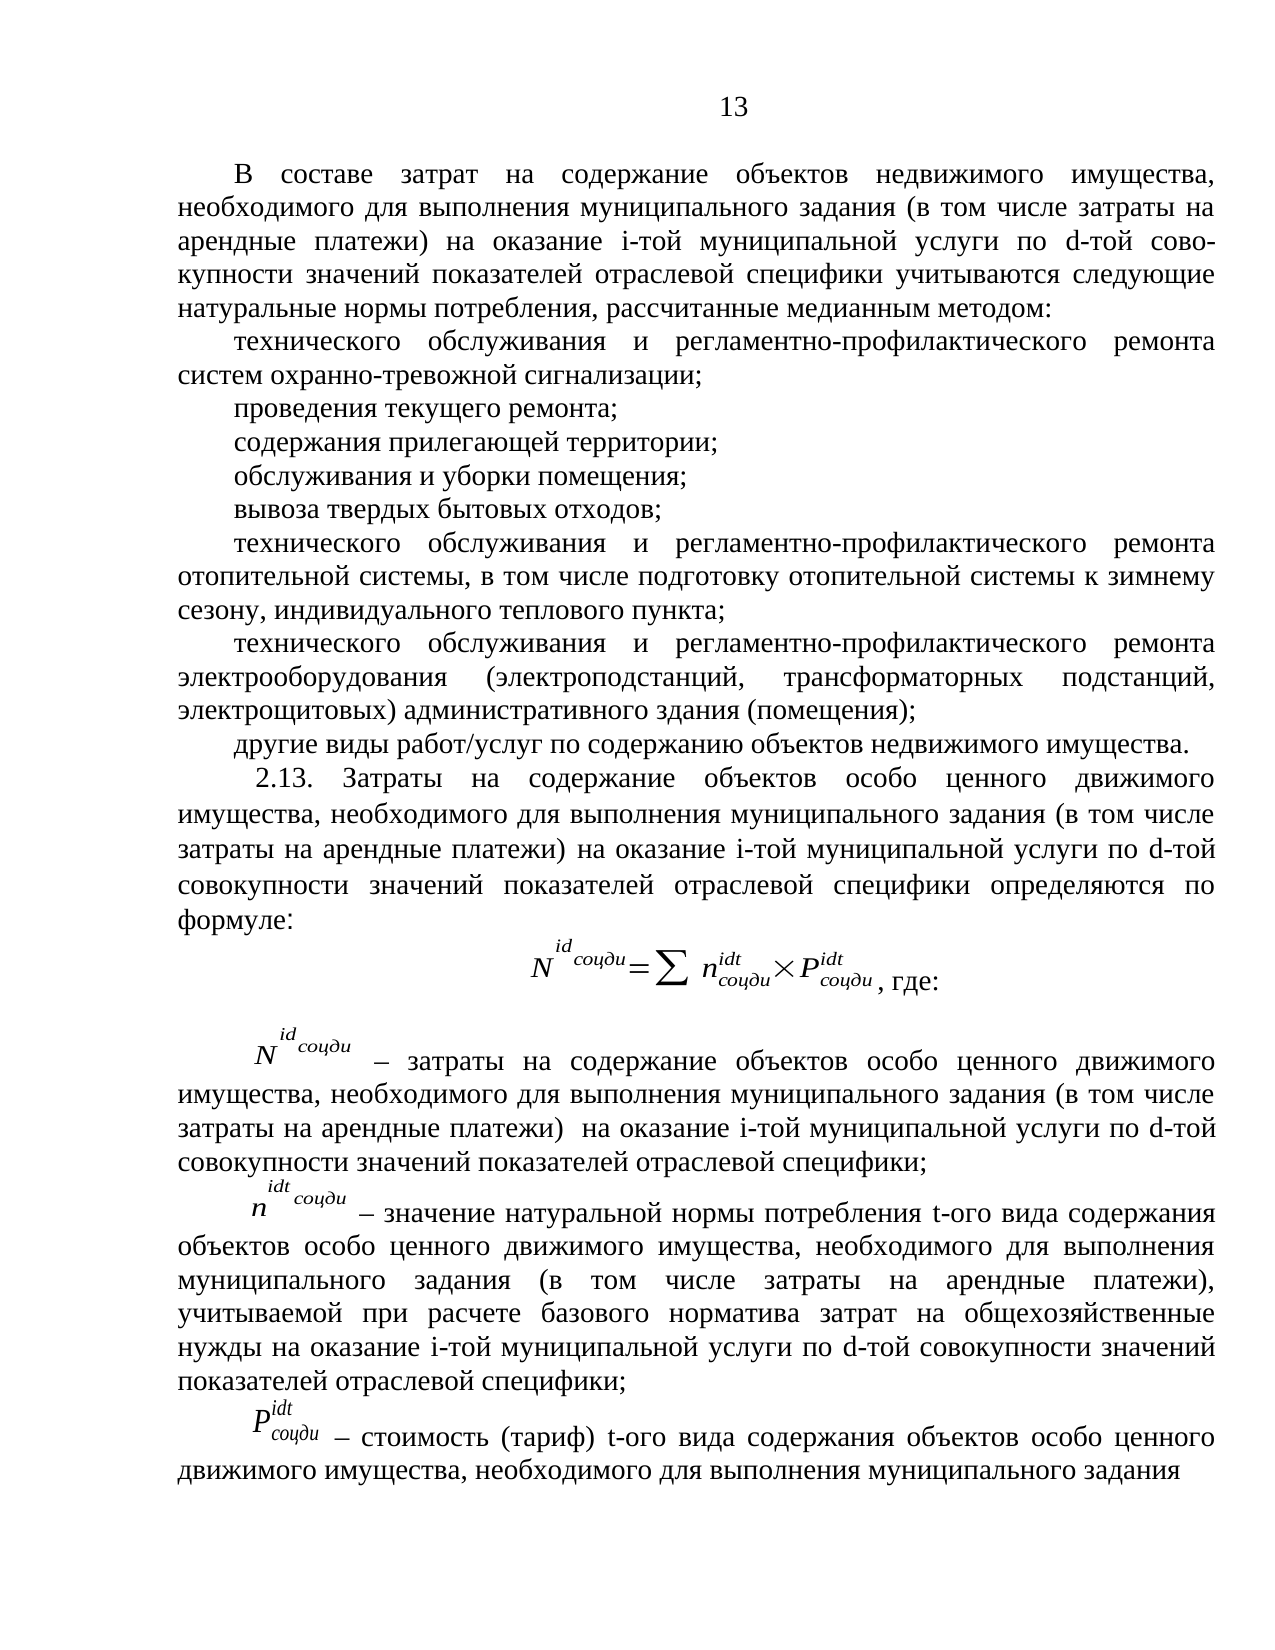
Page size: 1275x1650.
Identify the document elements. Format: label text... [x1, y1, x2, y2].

text другие виды работ/услуг по содержанию объектов недвижимого имущества. [177, 726, 1216, 759]
text обслуживания и уборки помещения; [177, 458, 1216, 491]
text технического обслуживания и регламентно-профилактического ремонта электрооборудования (электроподстанций, трансформаторных подстанций, электрощитовых) административного здания (помещения); [177, 625, 1216, 726]
text 2.13. Затраты на содержание объектов особо ценного движимого имущества, необходимого для выполнения муниципального задания (в том числе затраты на арендные платежи) на оказание i-той муниципальной услуги по d-той совокупности значений показателей отраслевой специфики определяются по формуле: [177, 759, 1216, 937]
text технического обслуживания и регламентно-профилактического ремонта отопительной системы, в том числе подготовку отопительной системы к зимнему сезону, индивидуального теплового пункта; [177, 525, 1216, 625]
text , где: [177, 937, 1216, 996]
text В составе затрат на содержание объектов недвижимого имущества, необходимого для выполнения муниципального задания (в том числе затраты на арендные платежи) на оказание i-той муниципальной услуги по d-той сово-купности значений показателей отраслевой специфики учитываются следующие натуральные нормы потребления, рассчитанные медианным методом: [177, 156, 1216, 323]
text содержания прилегающей территории; [177, 424, 1216, 458]
text – значение натуральной нормы потребления t-ого вида содержания объектов особо ценного движимого имущества, необходимого для выполнения муниципального задания (в том числе затраты на арендные платежи), учитываемой при расчете базового норматива затрат на общехозяйственные нужды на оказание i-той муниципальной услуги по d-той совокупности значений показателей отраслевой специфики; [177, 1177, 1216, 1396]
text технического обслуживания и регламентно-профилактического ремонта систем охранно-тревожной сигнализации; [177, 323, 1216, 391]
text вывоза твердых бытовых отходов; [177, 491, 1216, 525]
text – стоимость (тариф) t-ого вида содержания объектов особо ценного движимого имущества, необходимого для выполнения муниципального задания [177, 1396, 1216, 1486]
text – затраты на содержание объектов особо ценного движимого имущества, необходимого для выполнения муниципального задания (в том числе затраты на арендные платежи) на оказание i-той муниципальной услуги по d-той совокупности значений показателей отраслевой специфики; [177, 1025, 1216, 1177]
text 13 [177, 89, 1216, 122]
text проведения текущего ремонта; [177, 391, 1216, 424]
